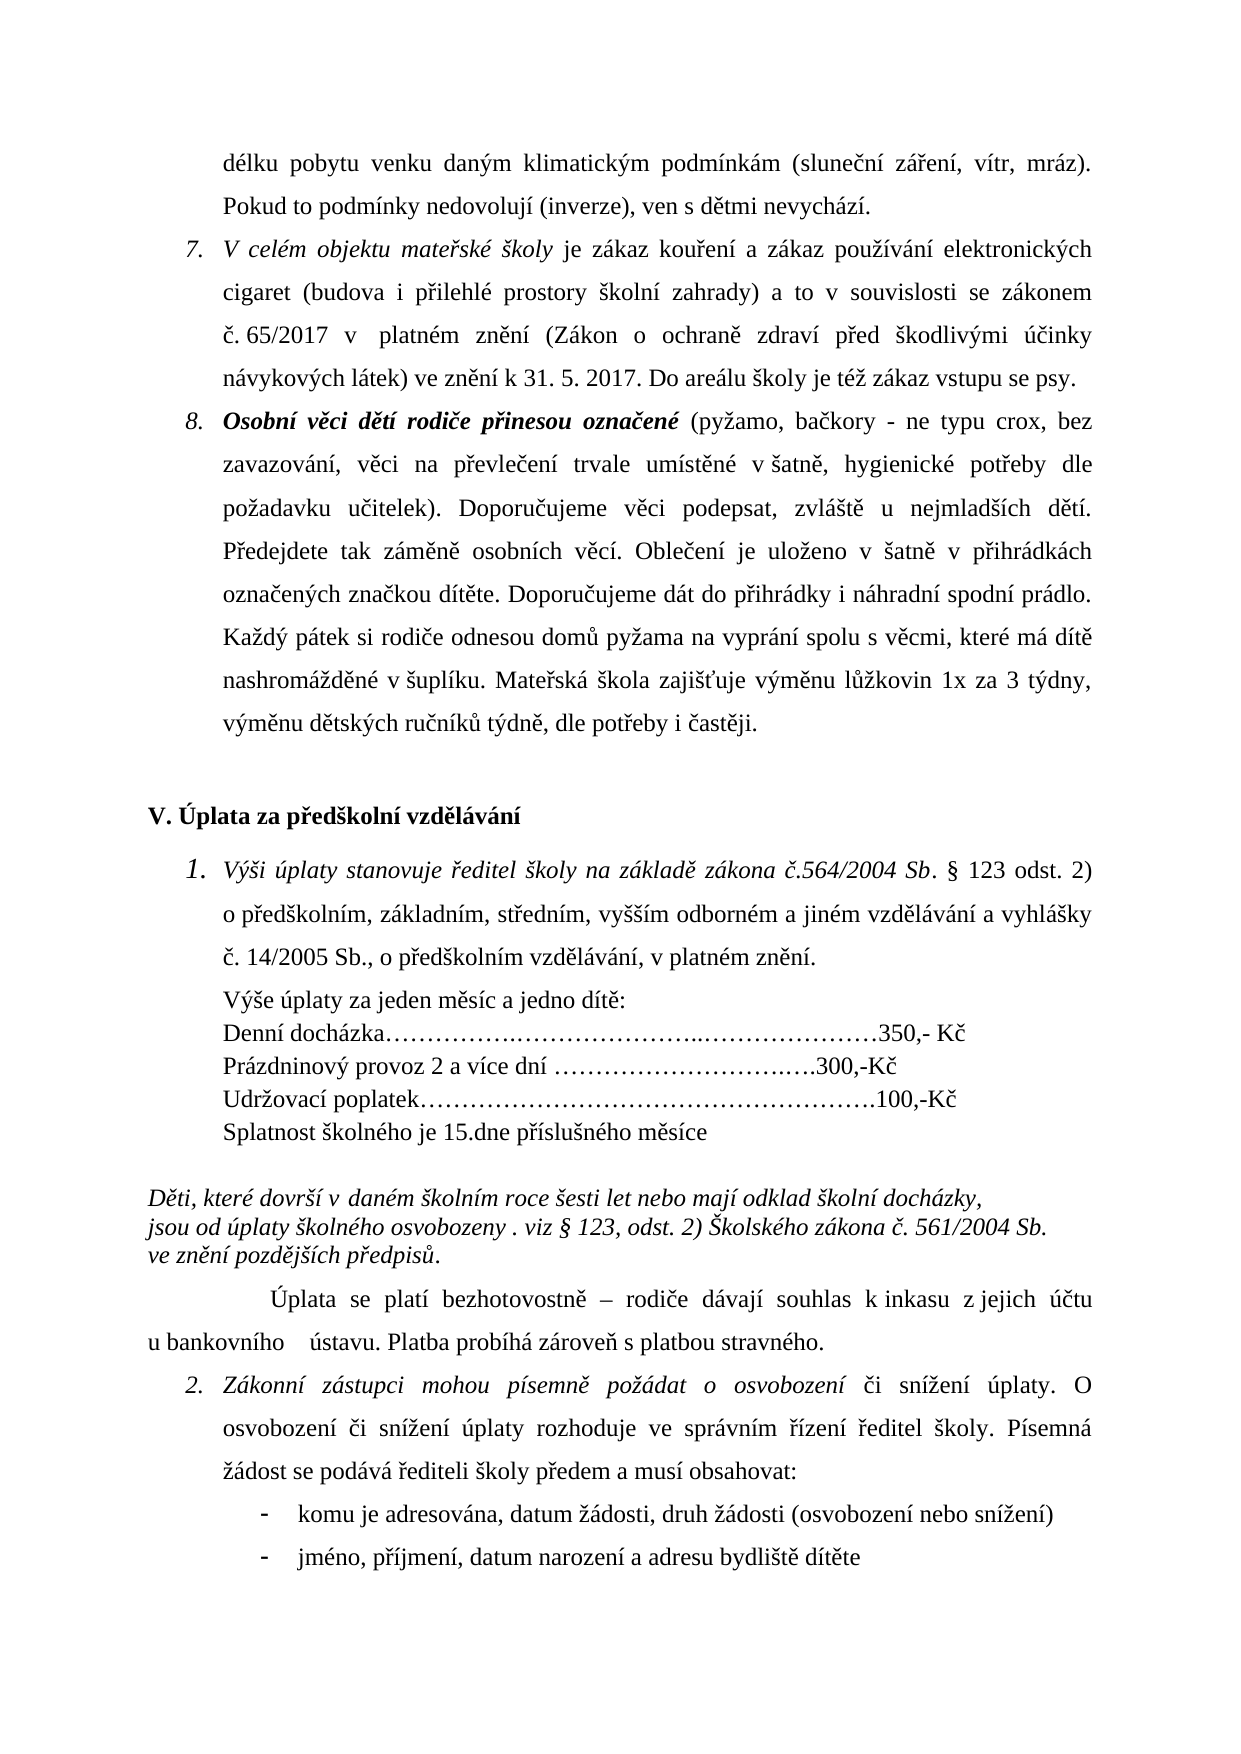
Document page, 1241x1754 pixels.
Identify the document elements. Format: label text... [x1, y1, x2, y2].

list Osobní věci dětí rodiče přinesou označené (pyžamo, bačkory - ne typu crox, bez zavazování, věci na převlečení trvale umístěné v šatně, hygienické potřeby dle požadavku učitelek). Doporučujeme věci podepsat, zvláště u nejmladších dětí. Předejdete tak záměně osobních věcí. Oblečení je uloženo v šatně v přihrádkách označených značkou dítěte. Doporučujeme dát do přihrádky i náhradní spodní prádlo. Každý pátek si rodiče odnesou domů pyžama na vyprání spolu s věcmi, které má dítě nashromážděné v šuplíku. Mateřská škola zajišťuje výměnu lůžkovin 1x za 3 týdny, výměnu dětských ručníků týdně, dle potřeby i častěji. [185, 406, 1093, 737]
subtitle V. Úplata za předškolní vzdělávání [148, 801, 1093, 830]
list Zákonní zástupci mohou písemně požádat o osvobození či snížení úplaty. O osvobození či snížení úplaty rozhoduje ve správním řízení ředitel školy. Písemná žádost se podává řediteli školy předem a musí obsahovat: [185, 1370, 1093, 1485]
list komu je adresována, datum žádosti, druh žádosti (osvobození nebo snížení) [260, 1499, 1093, 1528]
list V celém objektu mateřské školy je zákaz kouření a zákaz používání elektronických cigaret (budova i přilehlé prostory školní zahrady) a to v souvislosti se zákonem č. 65/2017 v platném znění (Zákon o ochraně zdraví před škodlivými účinky návykových látek) ve znění k 31. 5. 2017. Do areálu školy je též zákaz vstupu se psy. [185, 234, 1093, 392]
list jméno, příjmení, datum narození a adresu bydliště dítěte [260, 1542, 1093, 1571]
text Splatnost školného je 15.dne příslušného měsíce [223, 1117, 1093, 1146]
text jsou od úplaty školného osvobozeny . viz § 123, odst. 2) Školského zákona č. 561/2004 Sb. [148, 1212, 1093, 1241]
text Udržovací poplatek……………………………………………….100,-Kč [223, 1084, 1093, 1113]
text Prázdninový provoz 2 a více dní ……………………….….300,-Kč [223, 1051, 1093, 1080]
text Denní docházka…………….…………………..…………………350,- Kč [223, 1018, 1093, 1047]
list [185, 148, 1093, 219]
text Úplata se platí bezhotovostně – rodiče dávají souhlas k inkasu z jejich účtu u bankovního ústavu. Platba probíhá zároveň s platbou stravného. [148, 1284, 1093, 1356]
list Výši úplaty stanovuje ředitel školy na základě zákona č.564/2004 Sb. § 123 odst. 2) o předškolním, základním, středním, vyšším odborném a jiném vzdělávání a vyhlášky č. 14/2005 Sb., o předškolním vzdělávání, v platném znění. [185, 851, 1093, 971]
text Výše úplaty za jeden měsíc a jedno dítě: [223, 985, 1093, 1014]
text Děti, které dovrší v daném školním roce šesti let nebo mají odklad školní docházky, [148, 1183, 1093, 1212]
text ve znění pozdějších předpisů. [148, 1241, 1093, 1269]
